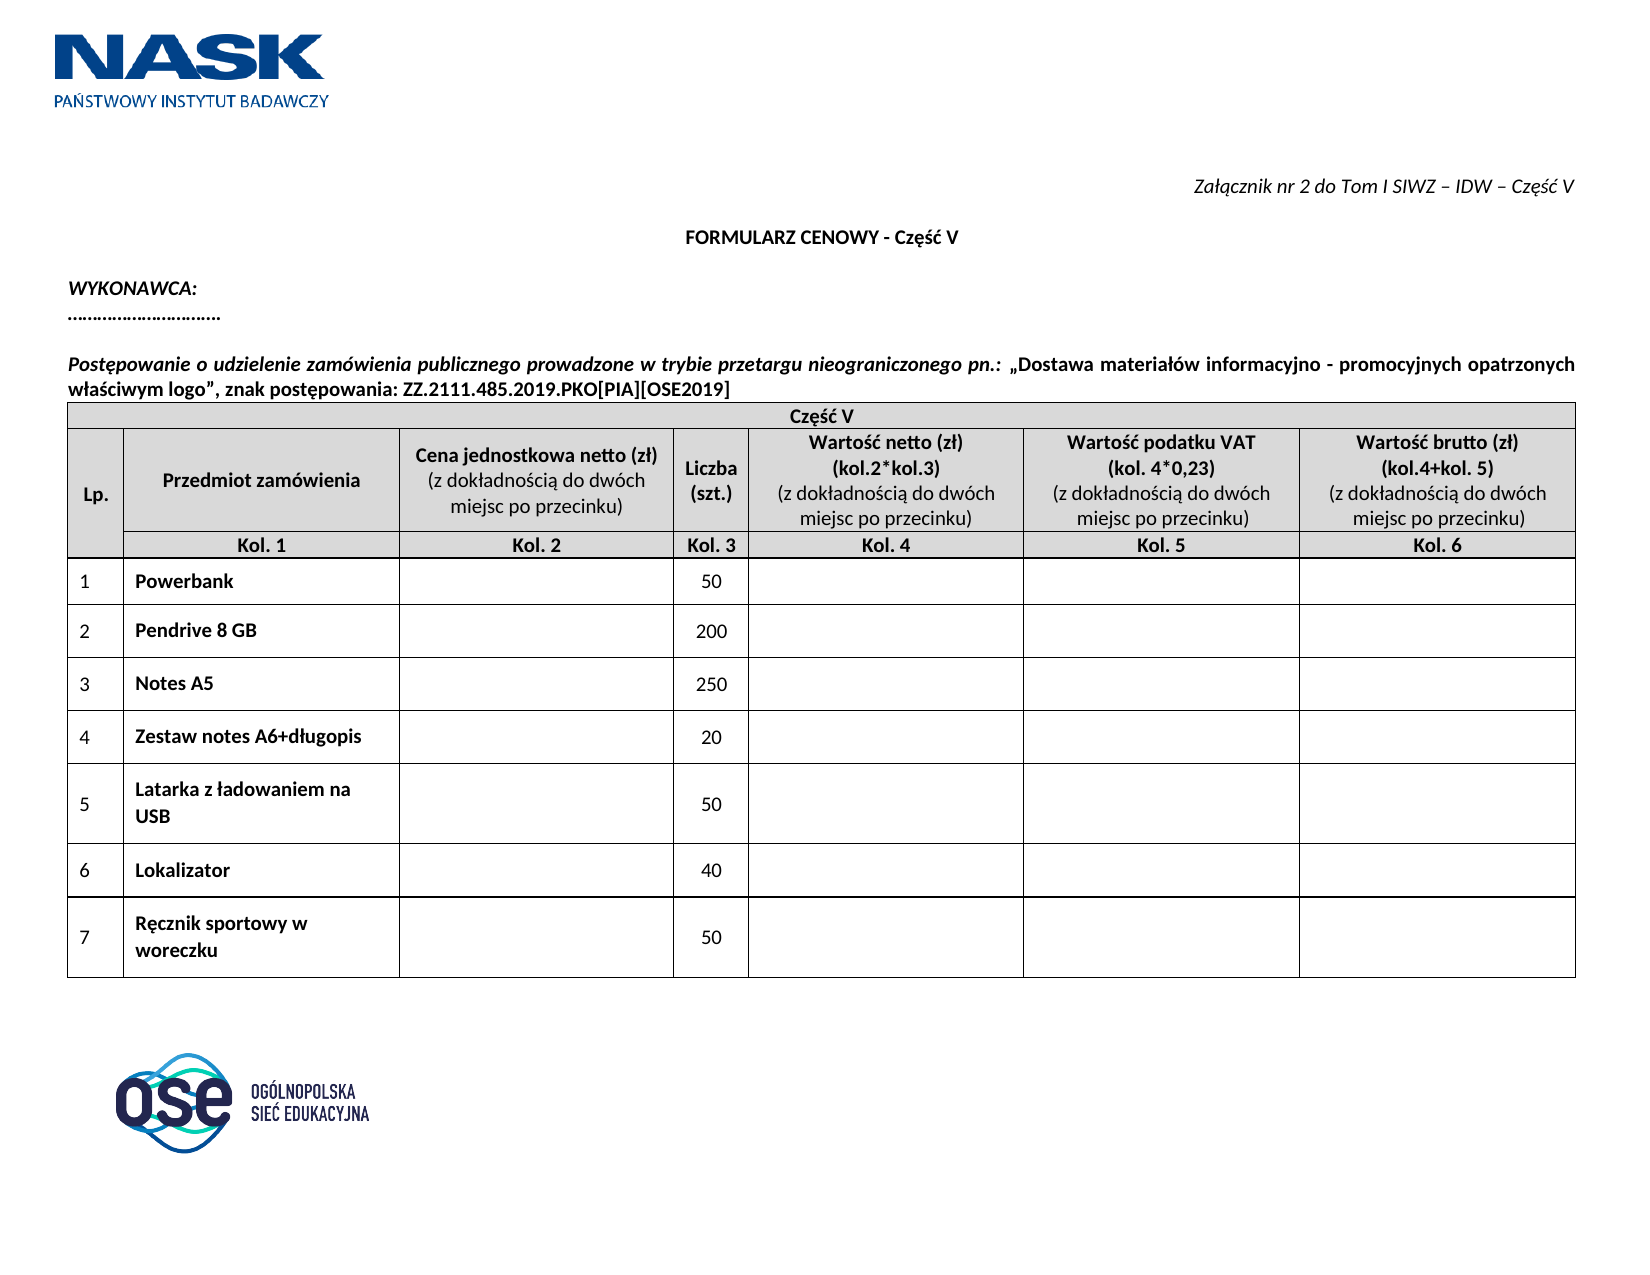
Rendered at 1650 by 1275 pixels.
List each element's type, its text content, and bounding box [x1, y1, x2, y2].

table_cell Kol. 1 [124, 532, 399, 557]
table_cell [400, 711, 673, 763]
table_cell [1300, 711, 1575, 763]
table_cell 7 [68, 898, 123, 977]
table_cell 50 [674, 898, 748, 977]
table_cell Kol. 2 [400, 532, 673, 557]
table_cell 5 [68, 764, 123, 843]
table_cell Kol. 4 [749, 532, 1023, 557]
table_cell [749, 605, 1023, 657]
table_cell 4 [68, 711, 123, 763]
table_cell [1024, 764, 1299, 843]
picture [54, 34, 330, 108]
text FORMULARZ CENOWY - Część V [68, 224, 1576, 249]
table_cell 50 [674, 764, 748, 843]
table_cell 2 [68, 605, 123, 657]
table_cell [749, 711, 1023, 763]
text …………………………. [68, 300, 1576, 326]
table_cell Kol. 5 [1024, 532, 1299, 557]
table_cell [1300, 605, 1575, 657]
table_cell [1024, 844, 1299, 896]
picture [67, 1004, 418, 1202]
table_cell 40 [674, 844, 748, 896]
table_cell Wartość podatku VAT (kol. 4*0,23) (z dokładnością do dwóch miejsc po przecinku) [1024, 429, 1299, 531]
table_cell [1024, 658, 1299, 710]
table_cell [1300, 764, 1575, 843]
table_cell [400, 898, 673, 977]
table_cell 250 [674, 658, 748, 710]
table_cell 200 [674, 605, 748, 657]
table_cell [400, 844, 673, 896]
table_cell Cena jednostkowa netto (zł) (z dokładnością do dwóch miejsc po przecinku) [400, 429, 673, 531]
table_cell 6 [68, 844, 123, 896]
table_cell [749, 844, 1023, 896]
table_cell Wartość netto (zł) (kol.2*kol.3) (z dokładnością do dwóch miejsc po przecinku) [749, 429, 1023, 531]
table_cell Przedmiot zamówienia [124, 429, 399, 531]
table_cell Zestaw notes A6+długopis [124, 711, 399, 763]
table_cell Powerbank [124, 559, 399, 604]
table_cell [400, 658, 673, 710]
table_cell [749, 658, 1023, 710]
table_cell [1300, 658, 1575, 710]
table_cell [1024, 559, 1299, 604]
text WYKONAWCA: [68, 275, 1576, 300]
table_cell [749, 898, 1023, 977]
table_cell [1024, 605, 1299, 657]
table_cell Ręcznik sportowy w woreczku [124, 898, 399, 977]
table_cell [400, 605, 673, 657]
table_cell Kol. 6 [1300, 532, 1575, 557]
table_cell [1024, 711, 1299, 763]
table_cell Latarka z ładowaniem na USB [124, 764, 399, 843]
table_cell [749, 559, 1023, 604]
table_cell Lp. [68, 429, 123, 557]
table_cell Pendrive 8 GB [124, 605, 399, 657]
table_cell 50 [674, 559, 748, 604]
text Załącznik nr 2 do Tom I SIWZ – IDW – Część V [68, 173, 1576, 198]
table_cell Wartość brutto (zł) (kol.4+kol. 5) (z dokładnością do dwóch miejsc po przecinku) [1300, 429, 1575, 531]
table_cell Liczba (szt.) [674, 429, 748, 531]
table_cell [1300, 844, 1575, 896]
table_cell Lokalizator [124, 844, 399, 896]
table_cell [400, 764, 673, 843]
table_cell [749, 764, 1023, 843]
table_cell 1 [68, 559, 123, 604]
table_cell [400, 559, 673, 604]
table_header Część V [68, 403, 1575, 428]
table_cell Kol. 3 [674, 532, 748, 557]
text Postępowanie o udzielenie zamówienia publicznego prowadzone w trybie przetargu nieograniczonego pn.: „Dostawa materiałów informacyjno - promocyjnych opatrzonych właściwym logo”, znak postępowania: ZZ.2111.485.2019.PKO[PIA][OSE2019] [68, 351, 1576, 402]
table_cell [1300, 898, 1575, 977]
table_cell 3 [68, 658, 123, 710]
table_cell [1300, 559, 1575, 604]
table_cell 20 [674, 711, 748, 763]
table_cell [1024, 898, 1299, 977]
table_cell Notes A5 [124, 658, 399, 710]
